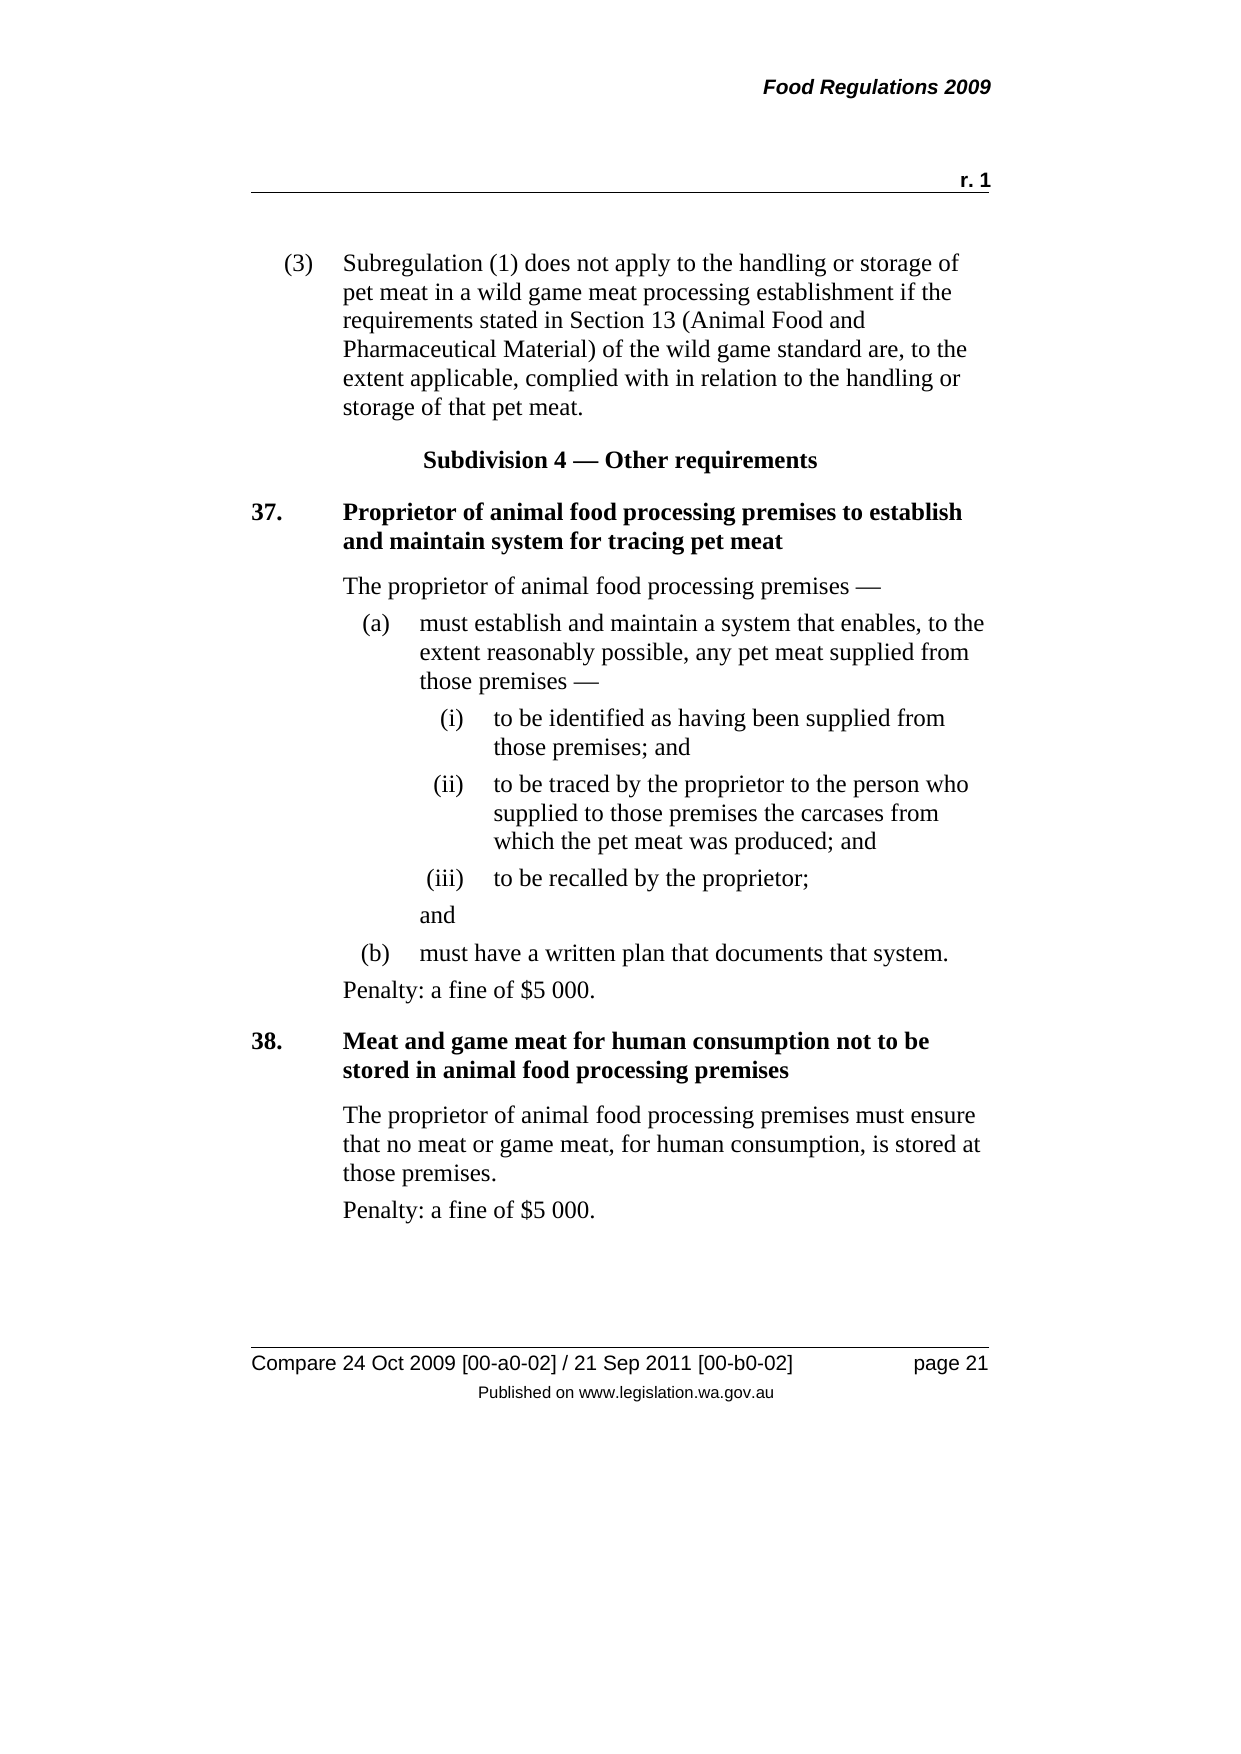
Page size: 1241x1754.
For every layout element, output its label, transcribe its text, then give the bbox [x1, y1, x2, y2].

subtitle Subdivision 4 — Other requirements [251, 446, 989, 474]
text (i) to be identified as having been supplied from those premises; and [251, 703, 989, 761]
text The proprietor of animal food processing premises — [251, 571, 989, 600]
text Penalty: a fine of $5 000. [251, 1195, 989, 1224]
text The proprietor of animal food processing premises must ensure that no meat or game meat, for human consumption, is stored at those premises. [251, 1101, 989, 1187]
text (3) Subregulation (1) does not apply to the handling or storage of pet meat in a wild game meat processing establishment if the requirements stated in Section 13 (Animal Food and Pharmaceutical Material) of the wild game standard are, to the extent applicable, complied with in relation to the handling or storage of that pet meat. [251, 248, 989, 421]
text and [251, 901, 989, 929]
text (iii) to be recalled by the proprietor; [251, 863, 989, 892]
text Penalty: a fine of $5 000. [251, 975, 989, 1003]
text (b) must have a written plan that documents that system. [251, 938, 989, 966]
subtitle 37. Proprietor of animal food processing premises to establish and maintain system for tracing pet meat [251, 497, 989, 555]
subtitle 38. Meat and game meat for human consumption not to be stored in animal food processing premises [251, 1026, 989, 1084]
text (ii) to be traced by the proprietor to the person who supplied to those premises the carcases from which the pet meat was produced; and [251, 769, 989, 855]
text (a) must establish and maintain a system that enables, to the extent reasonably possible, any pet meat supplied from those premises — [251, 608, 989, 695]
